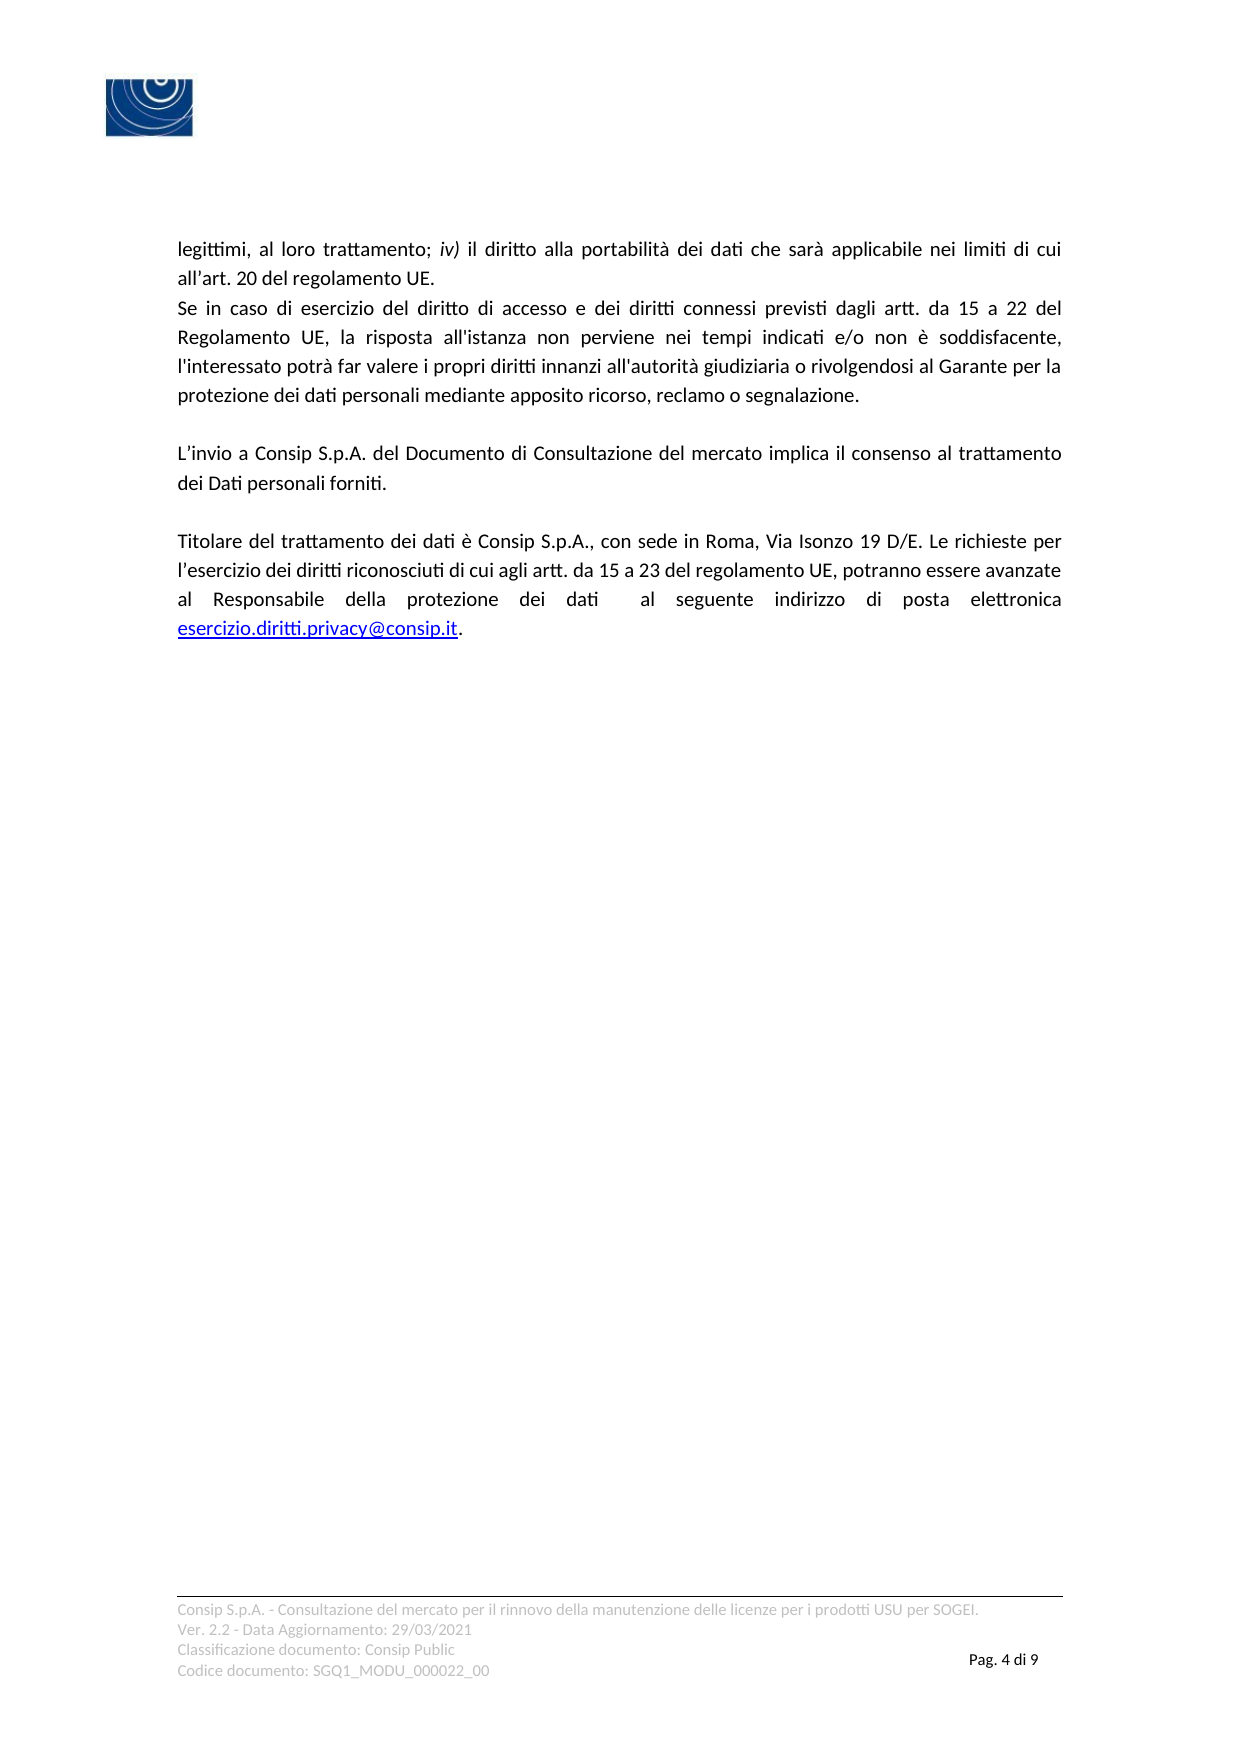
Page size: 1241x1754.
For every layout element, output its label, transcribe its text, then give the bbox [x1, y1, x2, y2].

text Titolare del trattamento dei dati è Consip S.p.A., con sede in Roma, Via Isonzo 19 D/E. Le richieste per l’esercizio dei diritti riconosciuti di cui agli artt. da 15 a 23 del regolamento UE, potranno essere avanzate al Responsabile della protezione dei dati al seguente indirizzo di posta elettronica esercizio.diritti.privacy@consip.it. [177, 528, 1063, 641]
text Se in caso di esercizio del diritto di accesso e dei diritti connessi previsti dagli artt. da 15 a 22 del Regolamento UE, la risposta all'istanza non perviene nei tempi indicati e/o non è soddisfacente, l'interessato potrà far valere i propri diritti innanzi all'autorità giudiziaria o rivolgendosi al Garante per la protezione dei dati personali mediante apposito ricorso, reclamo o segnalazione. [177, 295, 1063, 408]
picture [103, 73, 199, 141]
text L’invio a Consip S.p.A. del Documento di Consultazione del mercato implica il consenso al trattamento dei Dati personali forniti. [177, 441, 1063, 495]
